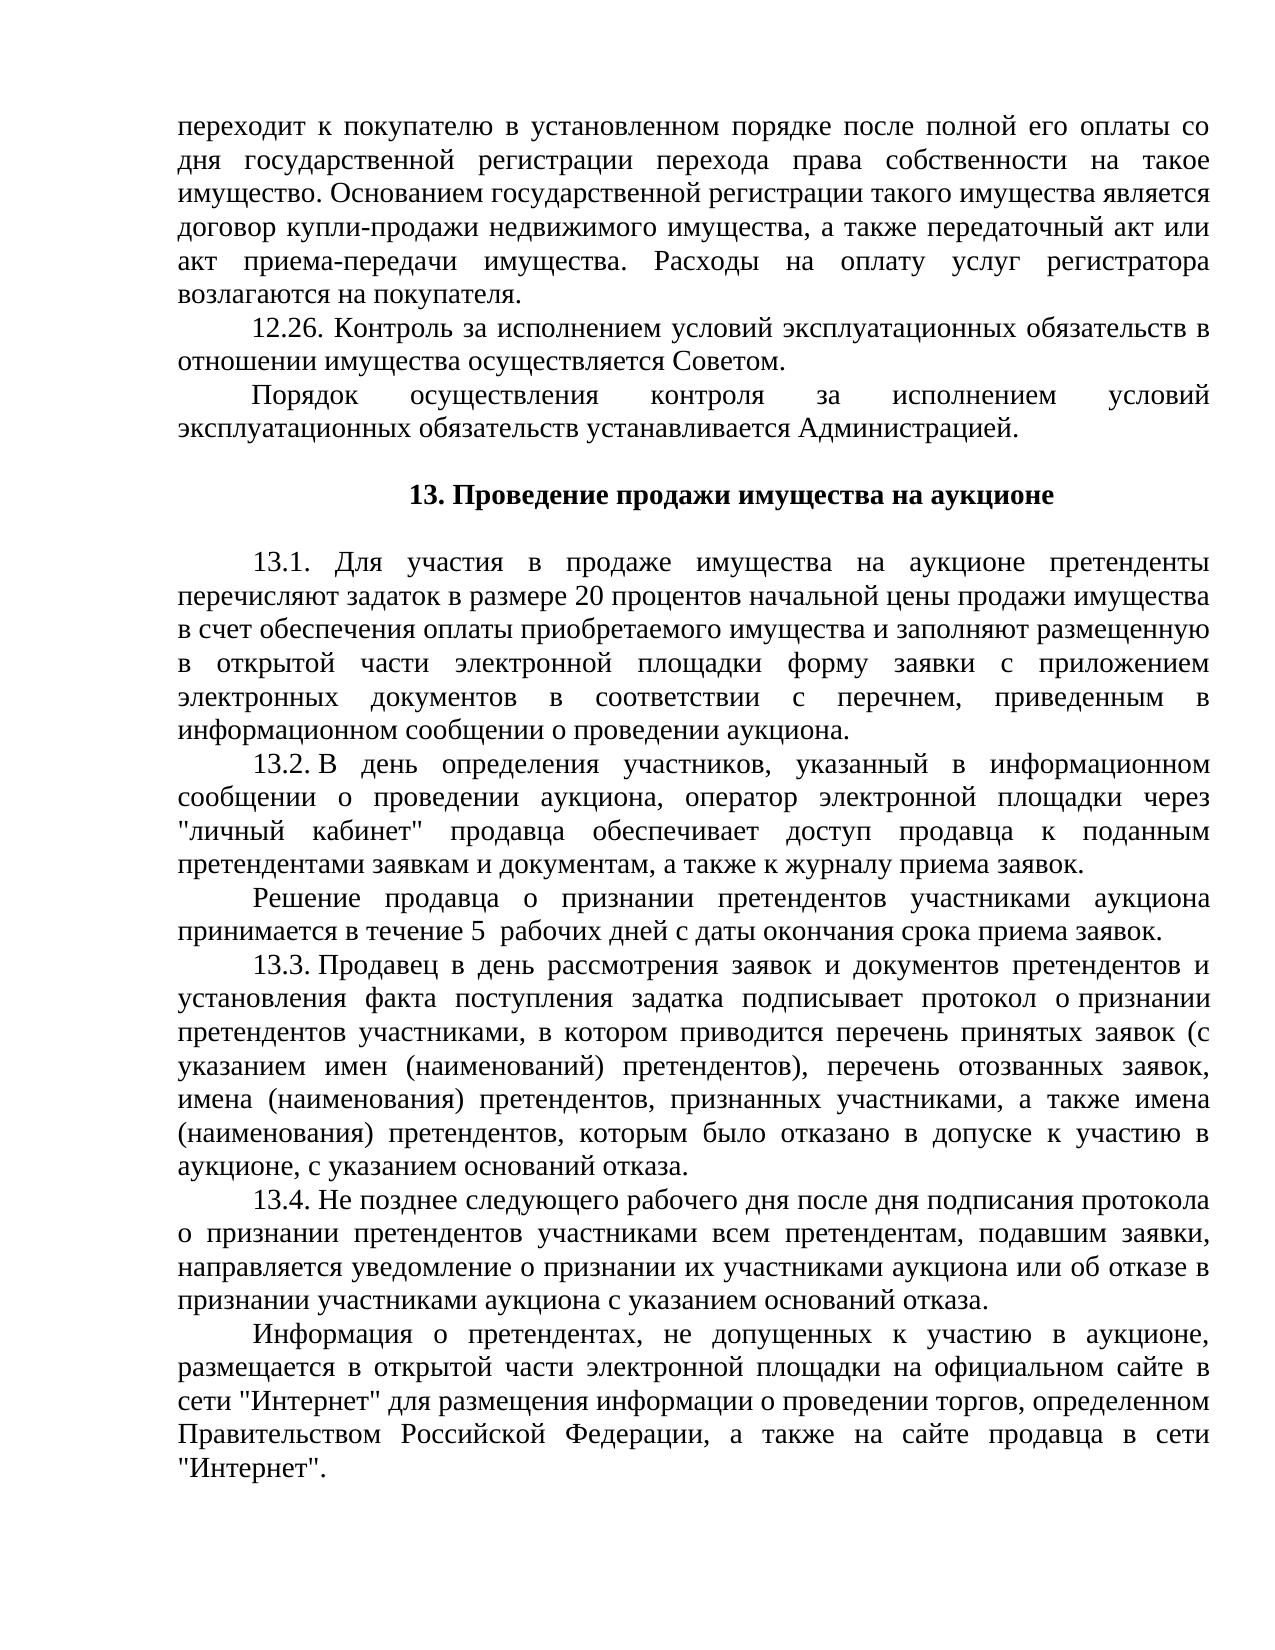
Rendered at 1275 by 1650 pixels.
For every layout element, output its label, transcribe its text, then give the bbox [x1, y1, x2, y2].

text Решение продавца о признании претендентов участниками аукциона принимается в течение 5 рабочих дней с даты окончания срока приема заявок. [177, 880, 1211, 947]
text 13.2. В день определения участников, указанный в информационном сообщении о проведении аукциона, оператор электронной площадки через "личный кабинет" продавца обеспечивает доступ продавца к поданным претендентами заявкам и документам, а также к журналу приема заявок. [177, 746, 1211, 880]
text 13.3. Продавец в день рассмотрения заявок и документов претендентов и установления факта поступления задатка подписывает протокол о признании претендентов участниками, в котором приводится перечень принятых заявок (с указанием имен (наименований) претендентов), перечень отозванных заявок, имена (наименования) претендентов, признанных участниками, а также имена (наименования) претендентов, которым было отказано в допуске к участию в аукционе, с указанием оснований отказа. [177, 947, 1211, 1182]
text Информация о претендентах, не допущенных к участию в аукционе, размещается в открытой части электронной площадки на официальном сайте в сети "Интернет" для размещения информации о проведении торгов, определенном Правительством Российской Федерации, а также на сайте продавца в сети "Интернет". [177, 1316, 1211, 1484]
text 13.4. Не позднее следующего рабочего дня после дня подписания протокола о признании претендентов участниками всем претендентам, подавшим заявки, направляется уведомление о признании их участниками аукциона или об отказе в признании участниками аукциона с указанием оснований отказа. [177, 1182, 1211, 1316]
text 13. Проведение продажи имущества на аукционе [177, 477, 1211, 511]
text 13.1. Для участия в продаже имущества на аукционе претенденты перечисляют задаток в размере 20 процентов начальной цены продажи имущества в счет обеспечения оплаты приобретаемого имущества и заполняют размещенную в открытой части электронной площадки форму заявки с приложением электронных документов в соответствии с перечнем, приведенным в информационном сообщении о проведении аукциона. [177, 544, 1211, 746]
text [177, 108, 1211, 310]
text Порядок осуществления контроля за исполнением условий эксплуатационных обязательств устанавливается Администрацией. [177, 377, 1211, 444]
text 12.26. Контроль за исполнением условий эксплуатационных обязательств в отношении имущества осуществляется Советом. [177, 310, 1211, 377]
